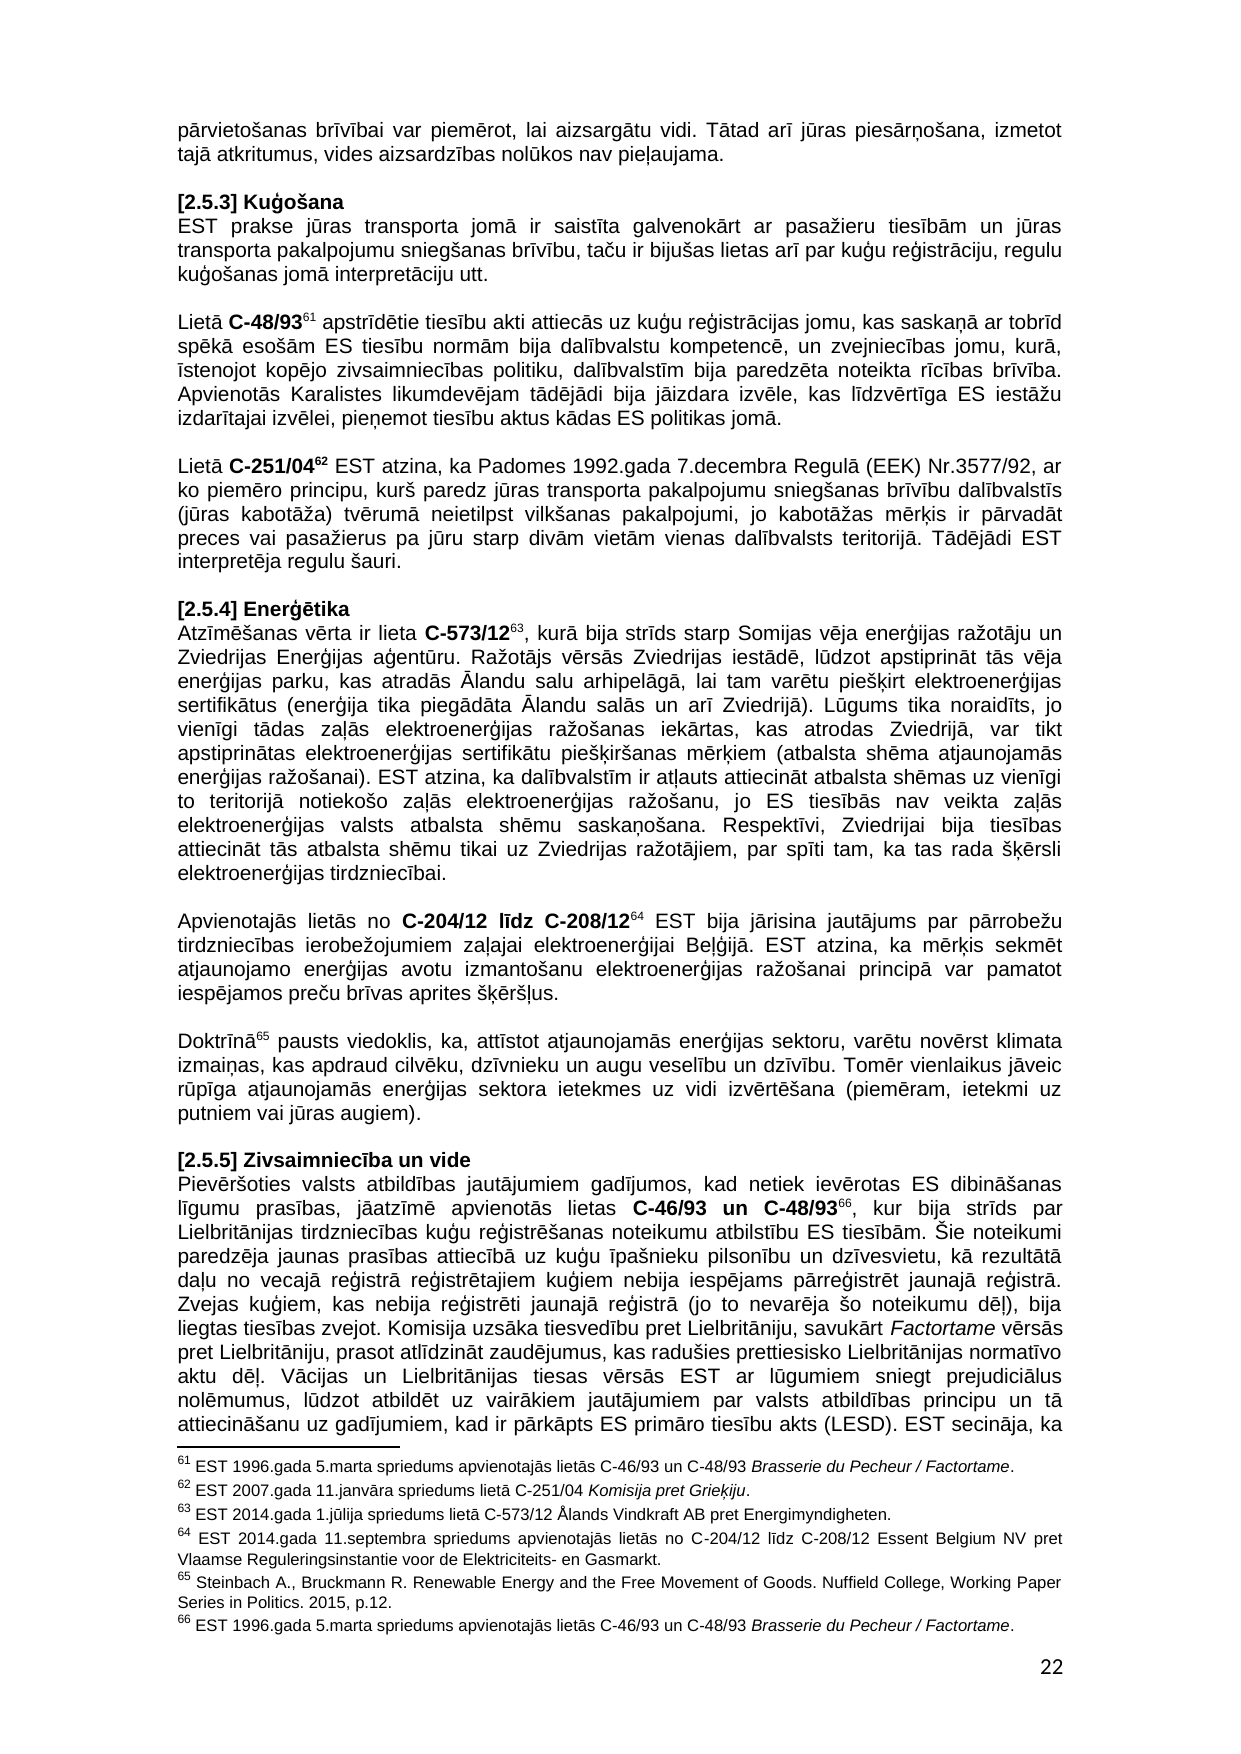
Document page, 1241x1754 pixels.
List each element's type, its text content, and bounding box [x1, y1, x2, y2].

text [177, 1172, 1063, 1436]
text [177, 118, 1063, 166]
text Doktrīnā pausts viedoklis, ka, attīstot atjaunojamās enerģijas sektoru, varētu novērst klimata izmaiņas, kas apdraud cilvēku, dzīvnieku un augu veselību un dzīvību. Tomēr vienlaikus jāveic rūpīga atjaunojamās enerģijas sektora ietekmes uz vidi izvērtēšana (piemēram, ietekmi uz putniem vai jūras augiem). [177, 1028, 1063, 1124]
text Lietā C-48/93 apstrīdētie tiesību akti attiecās uz kuģu reģistrācijas jomu, kas saskaņā ar tobrīd spēkā esošām ES tiesību normām bija dalībvalstu kompetencē, un zvejniecības jomu, kurā, īstenojot kopējo zivsaimniecības politiku, dalībvalstīm bija paredzēta noteikta rīcības brīvība. Apvienotās Karalistes likumdevējam tādējādi bija jāizdara izvēle, kas līdzvērtīga ES iestāžu izdarītajai izvēlei, pieņemot tiesību aktus kādas ES politikas jomā. [177, 310, 1063, 429]
text EST prakse jūras transporta jomā ir saistīta galvenokārt ar pasažieru tiesībām un jūras transporta pakalpojumu sniegšanas brīvību, taču ir bijušas lietas arī par kuģu reģistrāciju, regulu kuģošanas jomā interpretāciju utt. [177, 214, 1063, 286]
text Lietā C-251/04 EST atzina, ka Padomes 1992.gada 7.decembra Regulā (EEK) Nr.3577/92, ar ko piemēro principu, kurš paredz jūras transporta pakalpojumu sniegšanas brīvību dalībvalstīs (jūras kabotāža) tvērumā neietilpst vilkšanas pakalpojumi, jo kabotāžas mērķis ir pārvadāt preces vai pasažierus pa jūru starp divām vietām vienas dalībvalsts teritorijā. Tādējādi EST interpretēja regulu šauri. [177, 453, 1063, 573]
subtitle [2.5.5] Zivsaimniecība un vide [177, 1148, 1063, 1172]
text Apvienotajās lietās no C-204/12 līdz C-208/12 EST bija jārisina jautājums par pārrobežu tirdzniecības ierobežojumiem zaļajai elektroenerģijai Beļģijā. EST atzina, ka mērķis sekmēt atjaunojamo enerģijas avotu izmantošanu elektroenerģijas ražošanai principā var pamatot iespējamos preču brīvas aprites šķēršļus. [177, 909, 1063, 1004]
subtitle [2.5.4] Enerģētika [177, 597, 1063, 621]
subtitle [2.5.3] Kuģošana [177, 190, 1063, 214]
text Atzīmēšanas vērta ir lieta C-573/12, kurā bija strīds starp Somijas vēja enerģijas ražotāju un Zviedrijas Enerģijas aģentūru. Ražotājs vērsās Zviedrijas iestādē, lūdzot apstiprināt tās vēja enerģijas parku, kas atradās Ālandu salu arhipelāgā, lai tam varētu piešķirt elektroenerģijas sertifikātus (enerģija tika piegādāta Ālandu salās un arī Zviedrijā). Lūgums tika noraidīts, jo vienīgi tādas zaļās elektroenerģijas ražošanas iekārtas, kas atrodas Zviedrijā, var tikt apstiprinātas elektroenerģijas sertifikātu piešķiršanas mērķiem (atbalsta shēma atjaunojamās enerģijas ražošanai). EST atzina, ka dalībvalstīm ir atļauts attiecināt atbalsta shēmas uz vienīgi to teritorijā notiekošo zaļās elektroenerģijas ražošanu, jo ES tiesībās nav veikta zaļās elektroenerģijas valsts atbalsta shēmu saskaņošana. Respektīvi, Zviedrijai bija tiesības attiecināt tās atbalsta shēmu tikai uz Zviedrijas ražotājiem, par spīti tam, ka tas rada šķērsli elektroenerģijas tirdzniecībai. [177, 621, 1063, 885]
